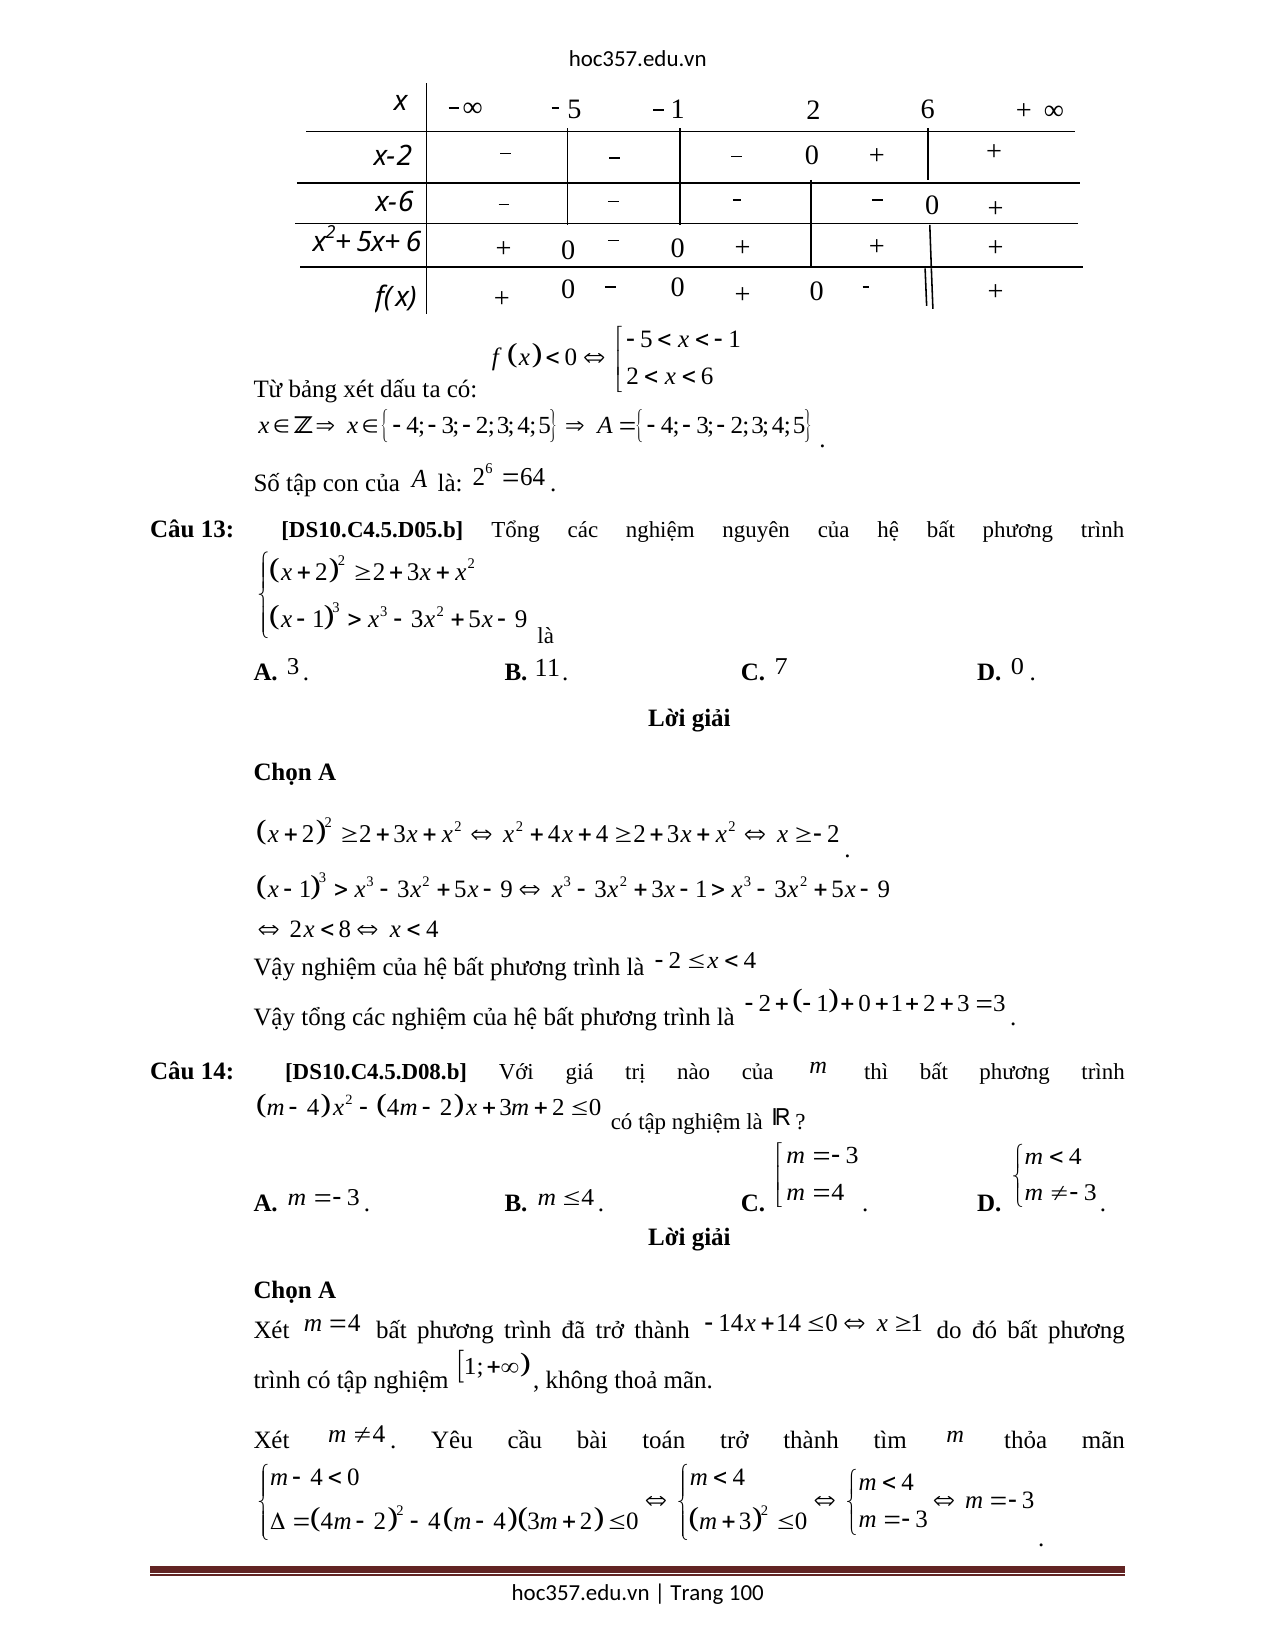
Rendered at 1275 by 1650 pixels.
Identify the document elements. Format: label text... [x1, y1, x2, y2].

list Vậy tổng các nghiệm của hệ bất phương trình là . [253, 984, 1125, 1031]
text Lời giải [253, 703, 1125, 732]
text Câu 13: [DS10.C4.5.D05.b] Tổng các nghiệm nguyên của hệ bất phương trình là [150, 514, 1125, 649]
list A. . B. . C. . D. . [253, 1138, 1125, 1217]
text Câu 14: [DS10.C4.5.D08.b] Với giá trị nào của thì bất phương trình có tập nghiệm là ? [150, 1056, 1125, 1134]
list Vậy nghiệm của hệ bất phương trình là [253, 947, 1125, 980]
text Xét . Yêu cầu bài toán trở thành tìm thỏa mãn . [253, 1419, 1125, 1552]
text Số tập con của là: . [253, 457, 1125, 497]
text Từ bảng xét dấu ta có: [253, 322, 1125, 402]
list . [253, 811, 1125, 863]
list Lời giải [253, 1222, 1125, 1250]
text Xét bất phương trình đã trở thành do đó bất phương trình có tập nghiệm , không thoả mãn. [253, 1308, 1125, 1394]
text Chọn A [253, 757, 1125, 786]
text . [253, 407, 1125, 453]
text Chọn A [253, 1275, 1125, 1304]
list A. . B. . C. D. . [253, 652, 1125, 686]
